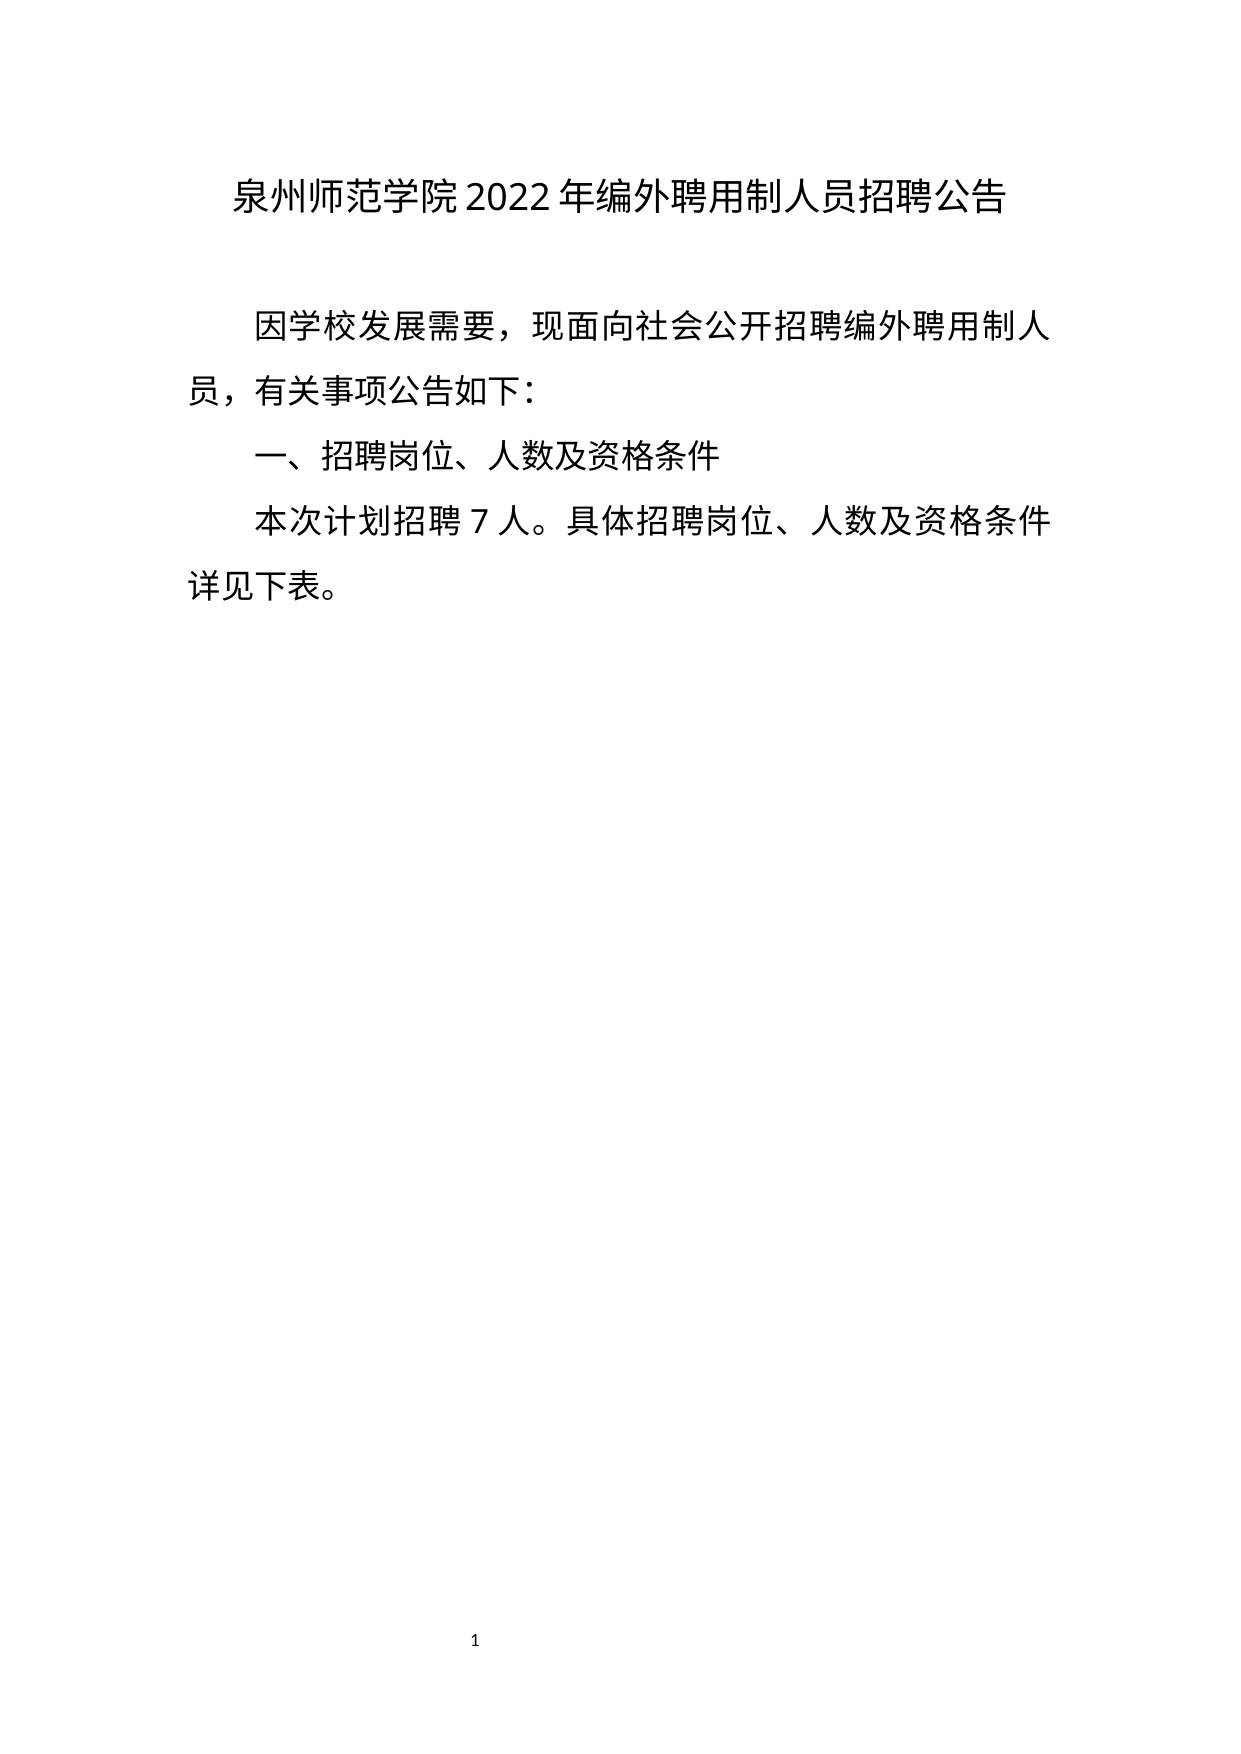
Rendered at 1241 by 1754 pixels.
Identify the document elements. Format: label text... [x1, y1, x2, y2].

list 招聘岗位、人数及资格条件 [187, 422, 1053, 487]
list 本次计划招聘7人。具体招聘岗位、人数及资格条件详见下表。 [187, 487, 1053, 617]
list 因学校发展需要，现面向社会公开招聘编外聘用制人员，有关事项公告如下： [187, 292, 1053, 422]
text 泉州师范学院2022年编外聘用制人员招聘公告 [187, 162, 1053, 227]
